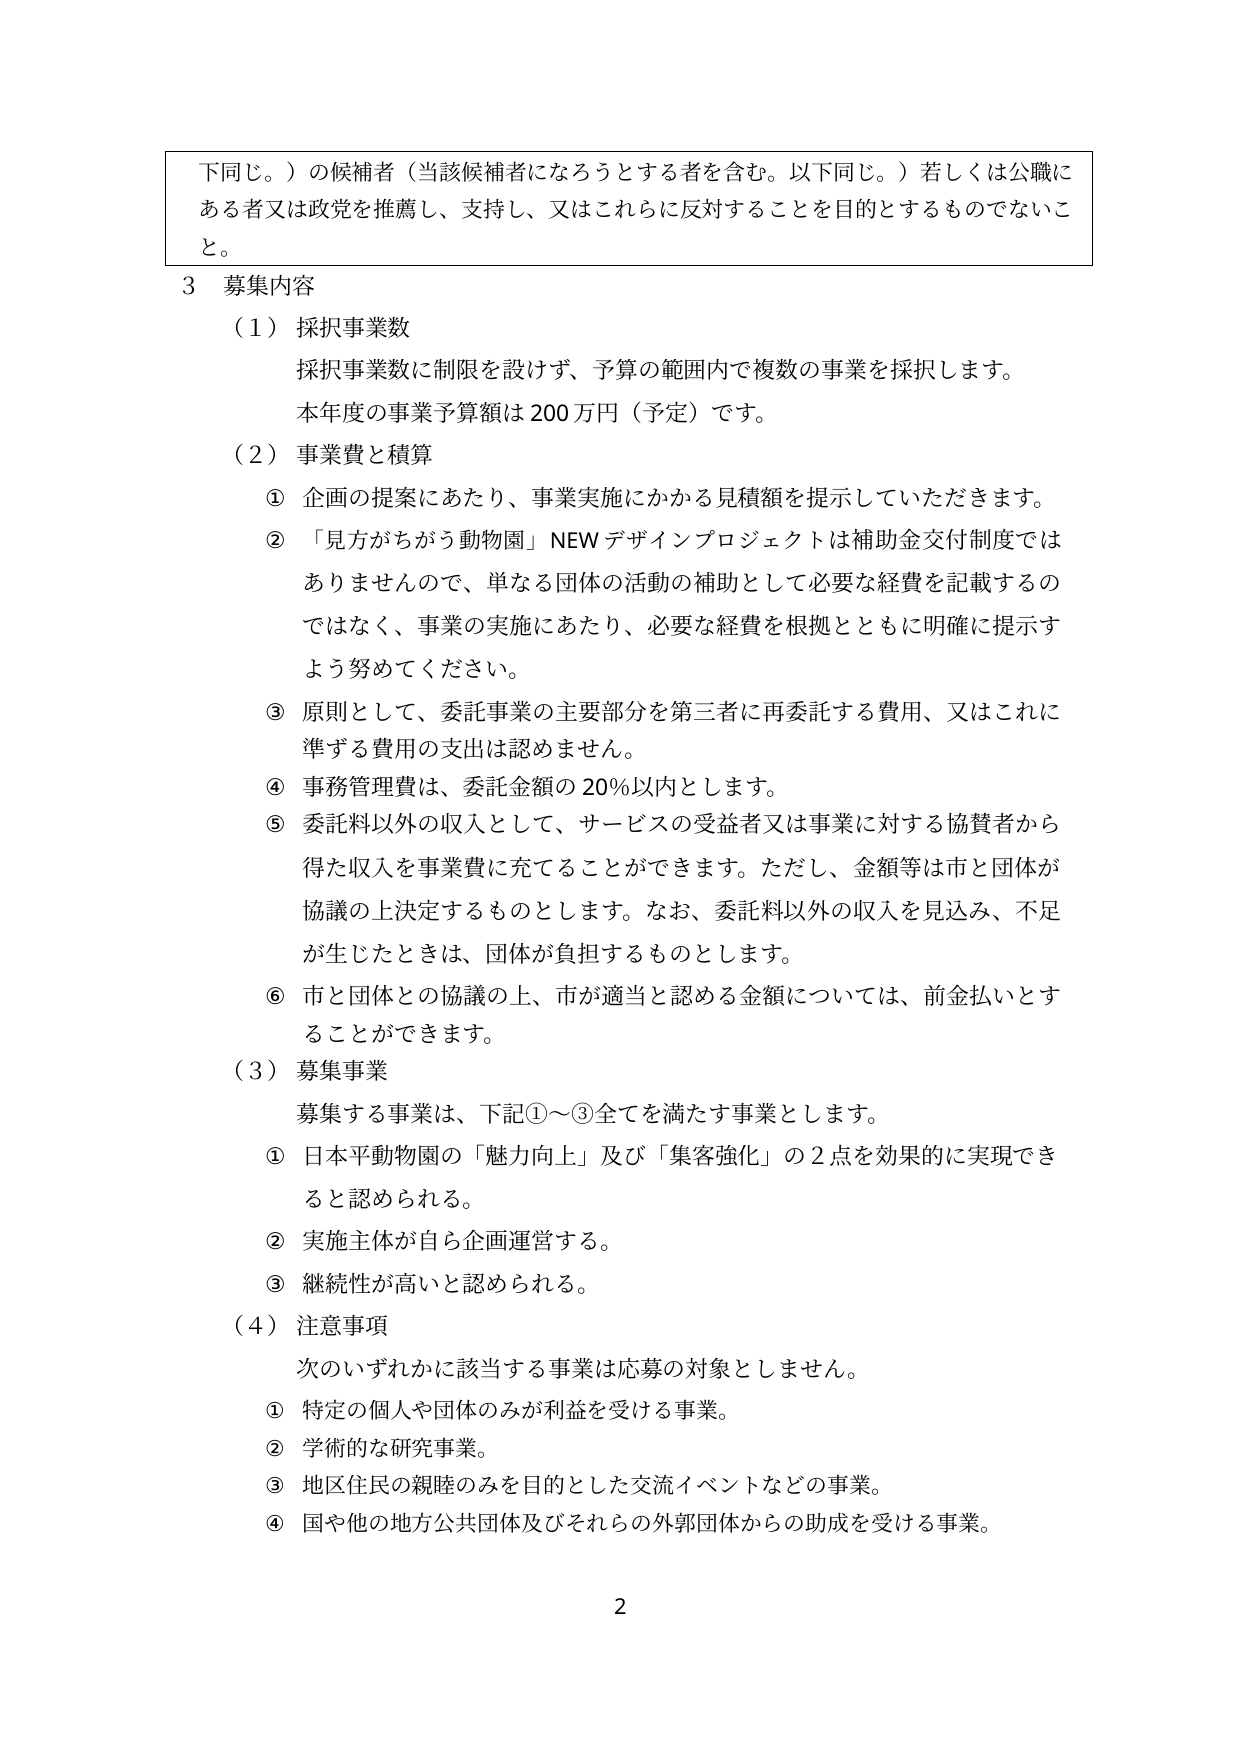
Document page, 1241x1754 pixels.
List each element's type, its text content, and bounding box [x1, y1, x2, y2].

list 市と団体との協議の上、市が適当と認める金額については、前金払いとすることができます。 [265, 976, 1063, 1051]
list 学術的な研究事業。 [265, 1428, 1063, 1466]
list 募集する事業は、下記①～③全てを満たす事業とします。 [296, 1093, 1063, 1131]
list 特定の個人や団体のみが利益を受ける事業。 [265, 1391, 1063, 1428]
list 委託料以外の収入として、サービスの受益者又は事業に対する協賛者から得た収入を事業費に充てることができます。ただし、金額等は市と団体が協議の上決定するものとします。なお、委託料以外の収入を見込み、不足が生じたときは、団体が負担するものとします。 [265, 804, 1063, 971]
list 事務管理費は、委託金額の20％以内とします。 [265, 767, 1063, 804]
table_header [166, 152, 1092, 264]
list 本年度の事業予算額は200万円（予定）です。 [296, 393, 1063, 430]
list 募集事業 [221, 1051, 1063, 1088]
list 採択事業数 [221, 308, 1063, 345]
list 「見方がちがう動物園」NEWデザインプロジェクトは補助金交付制度ではありませんので、単なる団体の活動の補助として必要な経費を記載するのではなく、事業の実施にあたり、必要な経費を根拠とともに明確に提示すよう努めてください。 [265, 520, 1063, 687]
list 実施主体が自ら企画運営する。 [265, 1221, 1063, 1259]
text ３ 募集内容 [177, 266, 1063, 303]
list 採択事業数に制限を設けず、予算の範囲内で複数の事業を採択します。 [296, 350, 1063, 388]
list 事業費と積算 [221, 435, 1063, 473]
list 企画の提案にあたり、事業実施にかかる見積額を提示していただきます。 [265, 477, 1063, 515]
list 継続性が高いと認められる。 [265, 1264, 1063, 1301]
list 原則として、委託事業の主要部分を第三者に再委託する費用、又はこれに準ずる費用の支出は認めません。 [265, 692, 1063, 767]
list 次のいずれかに該当する事業は応募の対象としません。 [296, 1348, 1063, 1386]
list 国や他の地方公共団体及びそれらの外郭団体からの助成を受ける事業。 [265, 1503, 1063, 1541]
list 地区住民の親睦のみを目的とした交流イベントなどの事業。 [265, 1466, 1063, 1503]
list 日本平動物園の「魅力向上」及び「集客強化」の２点を効果的に実現できると認められる。 [265, 1136, 1063, 1216]
list 注意事項 [221, 1306, 1063, 1343]
